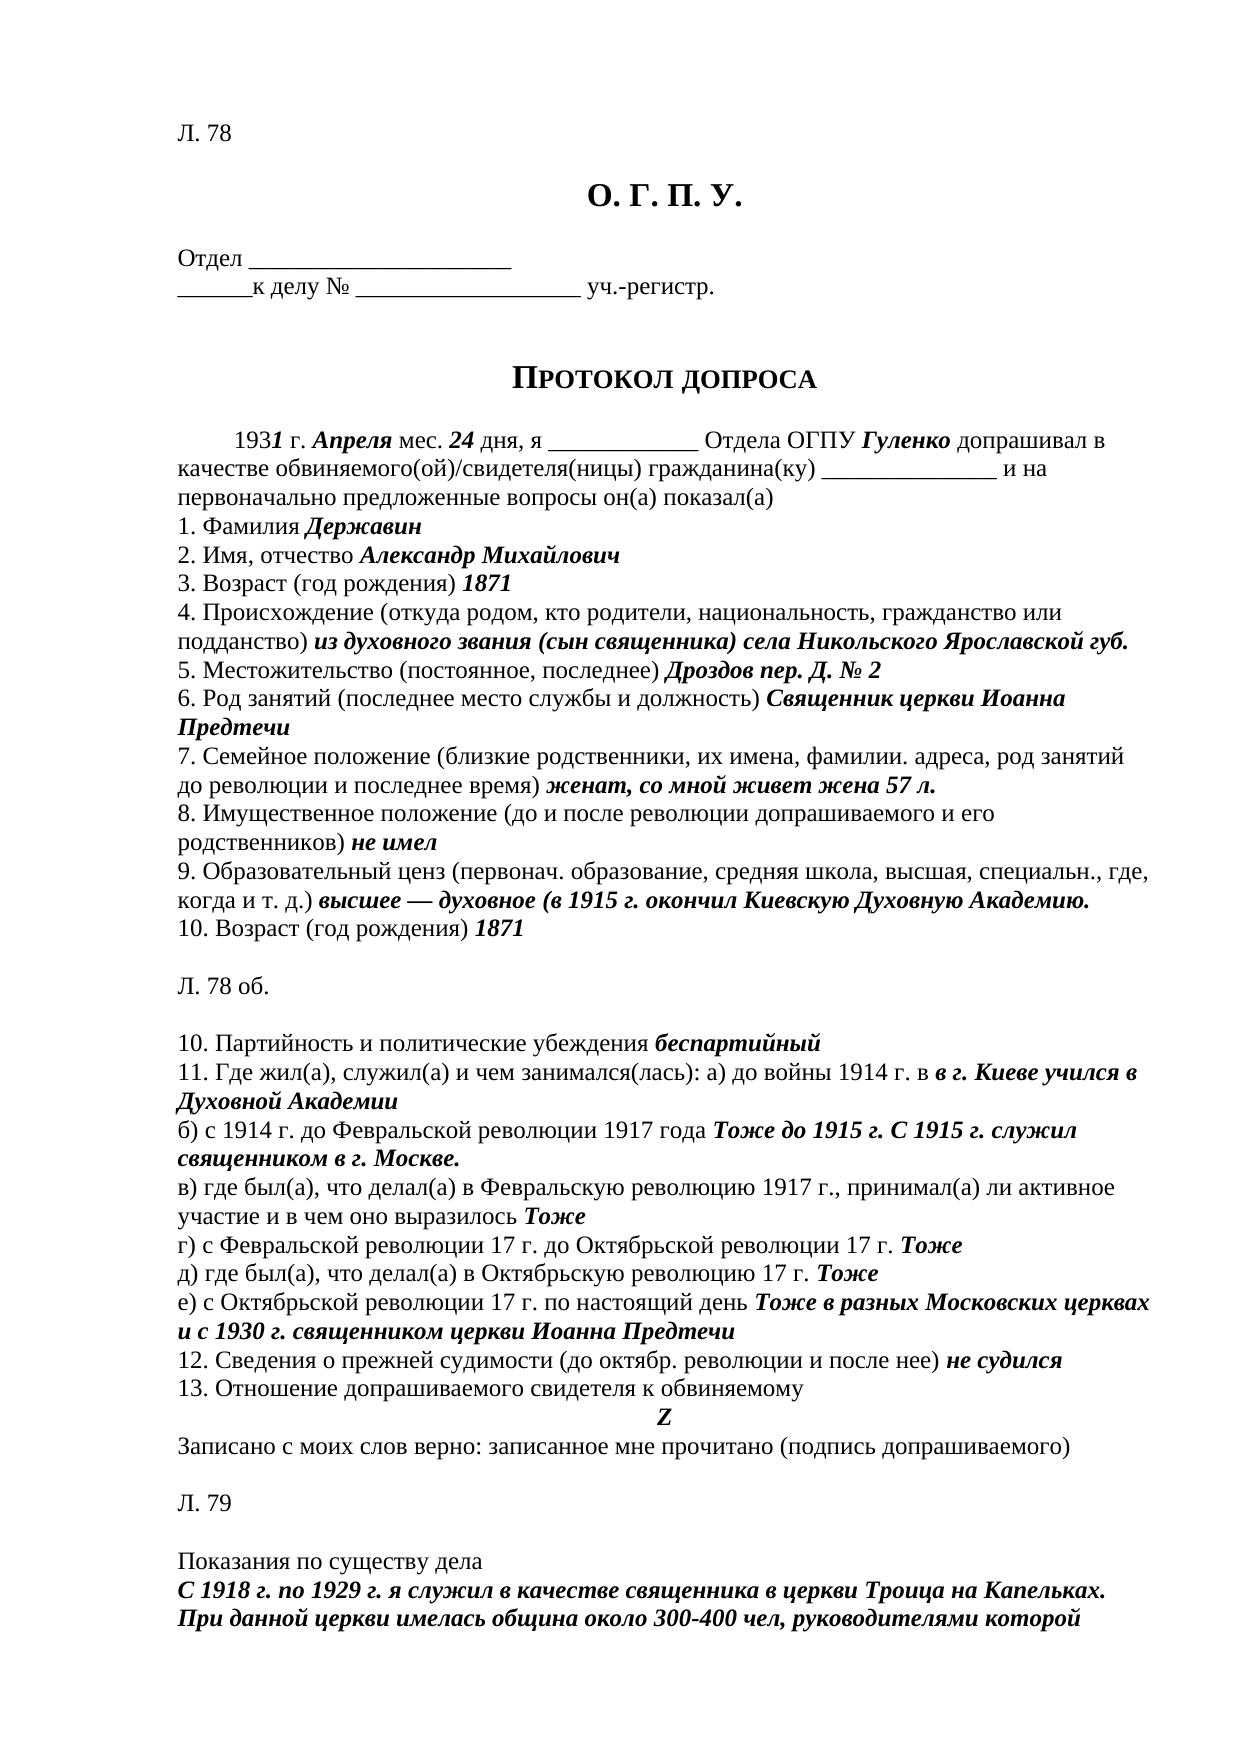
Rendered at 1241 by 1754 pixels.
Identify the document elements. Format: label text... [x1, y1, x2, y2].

text 3. Возраст (год рождения) 1871 [177, 568, 1152, 597]
text г) с Февральской революции . до Октябрьской революции . Тоже [177, 1230, 1152, 1258]
text 6. Род занятий (последнее место службы и должность) Священник церкви Иоанна Предтечи [177, 683, 1152, 741]
text 9. Образовательный ценз (первонач. образование, средняя школа, высшая, специальн., где, когда и т. д.) высшее — духовное (в . окончил Киевскую Духовную Академию. [177, 856, 1152, 913]
text 2. Имя, отчество Александр Михайлович [177, 540, 1152, 568]
text 10. Возраст (год рождения) 1871 [177, 913, 1152, 942]
text 4. Происхождение (откуда родом, кто родители, национальность, гражданство или подданство) из духовного звания (сын священника) села Никольского Ярославской губ. [177, 597, 1152, 655]
text . Апреля мес. 24 дня, я ____________ Отдела ОГПУ Гуленко допрашивал в качестве обвиняемого(ой)/свидетеля(ницы) гражданина(ку) ______________ и на первоначально предложенные вопросы он(а) показал(а) [177, 425, 1152, 511]
text 11. Где жил(а), служил(а) и чем занимался(лась): а) до войны . в в г. Киеве учился в Духовной Академии [177, 1057, 1152, 1115]
text 13. Отношение допрашиваемого свидетеля к обвиняемому [177, 1373, 1152, 1402]
text Л. 78 [177, 118, 1152, 147]
text д) где был(а), что делал(а) в Октябрьскую революцию . Тоже [177, 1258, 1152, 1287]
text 8. Имущественное положение (до и после революции допрашиваемого и его родственников) не имел [177, 798, 1152, 856]
text Отдел _____________________ [177, 243, 1152, 271]
text 1. Фамилия Державин [177, 511, 1152, 540]
text О. Г. П. У. [177, 176, 1152, 214]
text б) с . до Февральской революции 1917 года Тоже до . С . служил священником в г. Москве. [177, 1115, 1152, 1172]
text 7. Семейное положение (близкие родственники, их имена, фамилии. адреса, род занятий до революции и последнее время) женат, со мной живет жена . [177, 741, 1152, 798]
text Z [177, 1402, 1152, 1431]
text 10. Партийность и политические убеждения беспартийный [177, 1028, 1152, 1057]
text 5. Местожительство (постоянное, последнее) Дроздов пер. Д. № 2 [177, 655, 1152, 683]
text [177, 1575, 1152, 1632]
text Записано с моих слов верно: записанное мне прочитано (подпись допрашиваемого) [177, 1431, 1152, 1460]
text е) с Октябрьской революции . по настоящий день Тоже в разных Московских церквах и с . священником церкви Иоанна Предтечи [177, 1287, 1152, 1345]
text Л. 79 [177, 1488, 1152, 1517]
text Показания по существу дела [177, 1546, 1152, 1575]
text 12. Сведения о прежней судимости (до октябр. революции и после нее) не судился [177, 1345, 1152, 1373]
text Л. 78 об. [177, 971, 1152, 1000]
text ______к делу № __________________ уч.-регистр. [177, 271, 1152, 300]
text Протокол допроса [177, 358, 1152, 396]
text в) где был(а), что делал(а) в Февральскую революцию ., принимал(а) ли активное участие и в чем оно выразилось Тоже [177, 1172, 1152, 1230]
